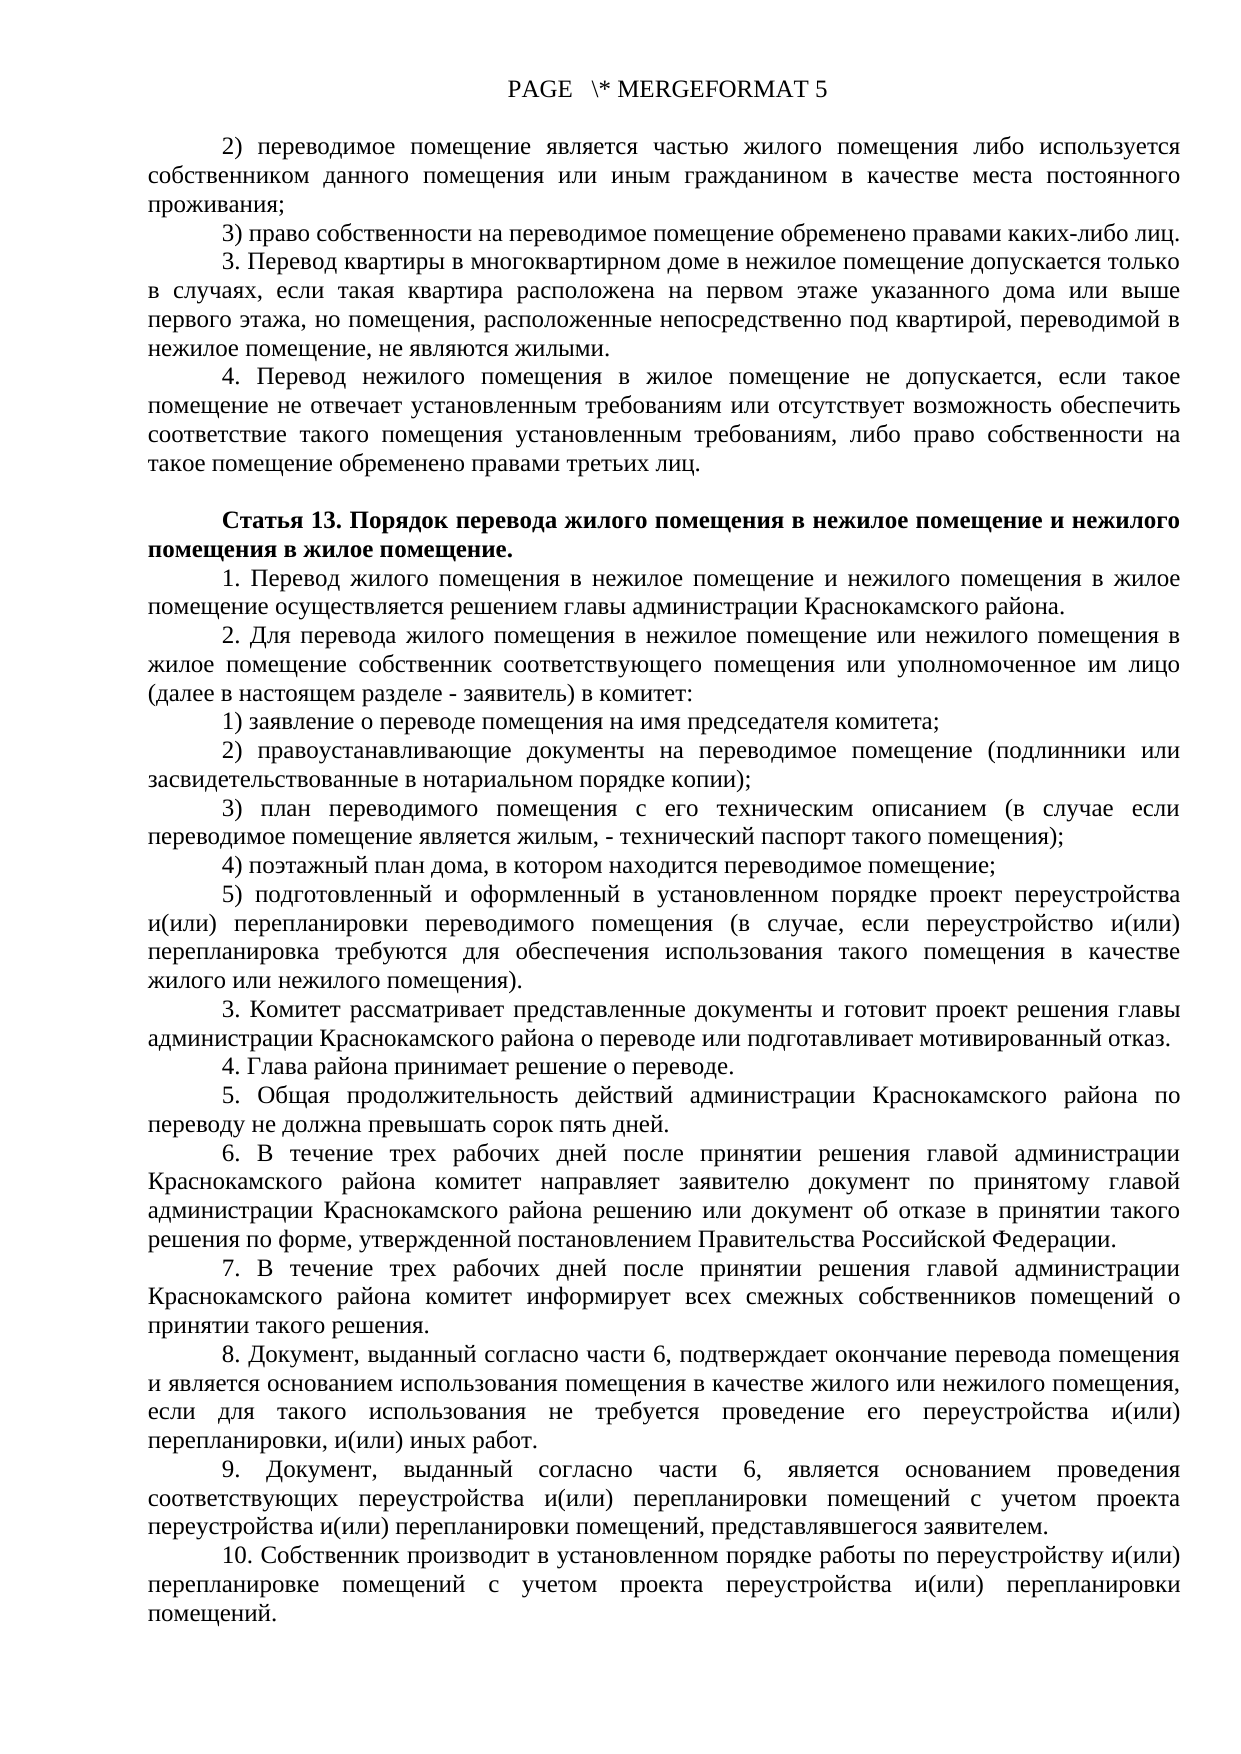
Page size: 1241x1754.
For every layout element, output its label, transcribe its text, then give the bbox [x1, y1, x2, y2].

text 1) заявление о переводе помещения на имя председателя комитета; [148, 706, 1181, 735]
text 7. В течение трех рабочих дней после принятии решения главой администрации Краснокамского района комитет информирует всех смежных собственников помещений о принятии такого решения. [148, 1253, 1181, 1339]
text 4. Перевод нежилого помещения в жилое помещение не допускается, если такое помещение не отвечает установленным требованиям или отсутствует возможность обеспечить соответствие такого помещения установленным требованиям, либо право собственности на такое помещение обременено правами третьих лиц. [148, 361, 1181, 476]
text 2) переводимое помещение является частью жилого помещения либо используется собственником данного помещения или иным гражданином в качестве места постоянного проживания; [148, 131, 1181, 218]
text 5. Общая продолжительность действий администрации Краснокамского района по переводу не должна превышать сорок пять дней. [148, 1080, 1181, 1138]
text 4) поэтажный план дома, в котором находится переводимое помещение; [148, 850, 1181, 879]
text 2. Для перевода жилого помещения в нежилое помещение или нежилого помещения в жилое помещение собственник соответствующего помещения или уполномоченное им лицо (далее в настоящем разделе - заявитель) в комитет: [148, 620, 1181, 706]
text 3) план переводимого помещения с его техническим описанием (в случае если переводимое помещение является жилым, - технический паспорт такого помещения); [148, 793, 1181, 850]
text 8. Документ, выданный согласно части 6, подтверждает окончание перевода помещения и является основанием использования помещения в качестве жилого или нежилого помещения, если для такого использования не требуется проведение его переустройства и(или) перепланировки, и(или) иных работ. [148, 1339, 1181, 1454]
text 6. В течение трех рабочих дней после принятии решения главой администрации Краснокамского района комитет направляет заявителю документ по принятому главой администрации Краснокамского района решению или документ об отказе в принятии такого решения по форме, утвержденной постановлением Правительства Российской Федерации. [148, 1138, 1181, 1253]
text 3. Перевод квартиры в многоквартирном доме в нежилое помещение допускается только в случаях, если такая квартира расположена на первом этаже указанного дома или выше первого этажа, но помещения, расположенные непосредственно под квартирой, переводимой в нежилое помещение, не являются жилыми. [148, 246, 1181, 361]
text 5) подготовленный и оформленный в установленном порядке проект переустройства и(или) перепланировки переводимого помещения (в случае, если переустройство и(или) перепланировка требуются для обеспечения использования такого помещения в качестве жилого или нежилого помещения). [148, 879, 1181, 994]
text 2) правоустанавливающие документы на переводимое помещение (подлинники или засвидетельствованные в нотариальном порядке копии); [148, 735, 1181, 793]
text 1. Перевод жилого помещения в нежилое помещение и нежилого помещения в жилое помещение осуществляется решением главы администрации Краснокамского района. [148, 563, 1181, 620]
text 10. Собственник производит в установленном порядке работы по переустройству и(или) перепланировке помещений с учетом проекта переустройства и(или) перепланировки помещений. [148, 1540, 1181, 1626]
text 3) право собственности на переводимое помещение обременено правами каких-либо лиц. [148, 218, 1181, 246]
text 4. Глава района принимает решение о переводе. [148, 1051, 1181, 1080]
text 3. Комитет рассматривает представленные документы и готовит проект решения главы администрации Краснокамского района о переводе или подготавливает мотивированный отказ. [148, 994, 1181, 1051]
text 9. Документ, выданный согласно части 6, является основанием проведения соответствующих переустройства и(или) перепланировки помещений с учетом проекта переустройства и(или) перепланировки помещений, представлявшегося заявителем. [148, 1454, 1181, 1540]
text Статья 13. Порядок перевода жилого помещения в нежилое помещение и нежилого помещения в жилое помещение. [148, 505, 1181, 563]
